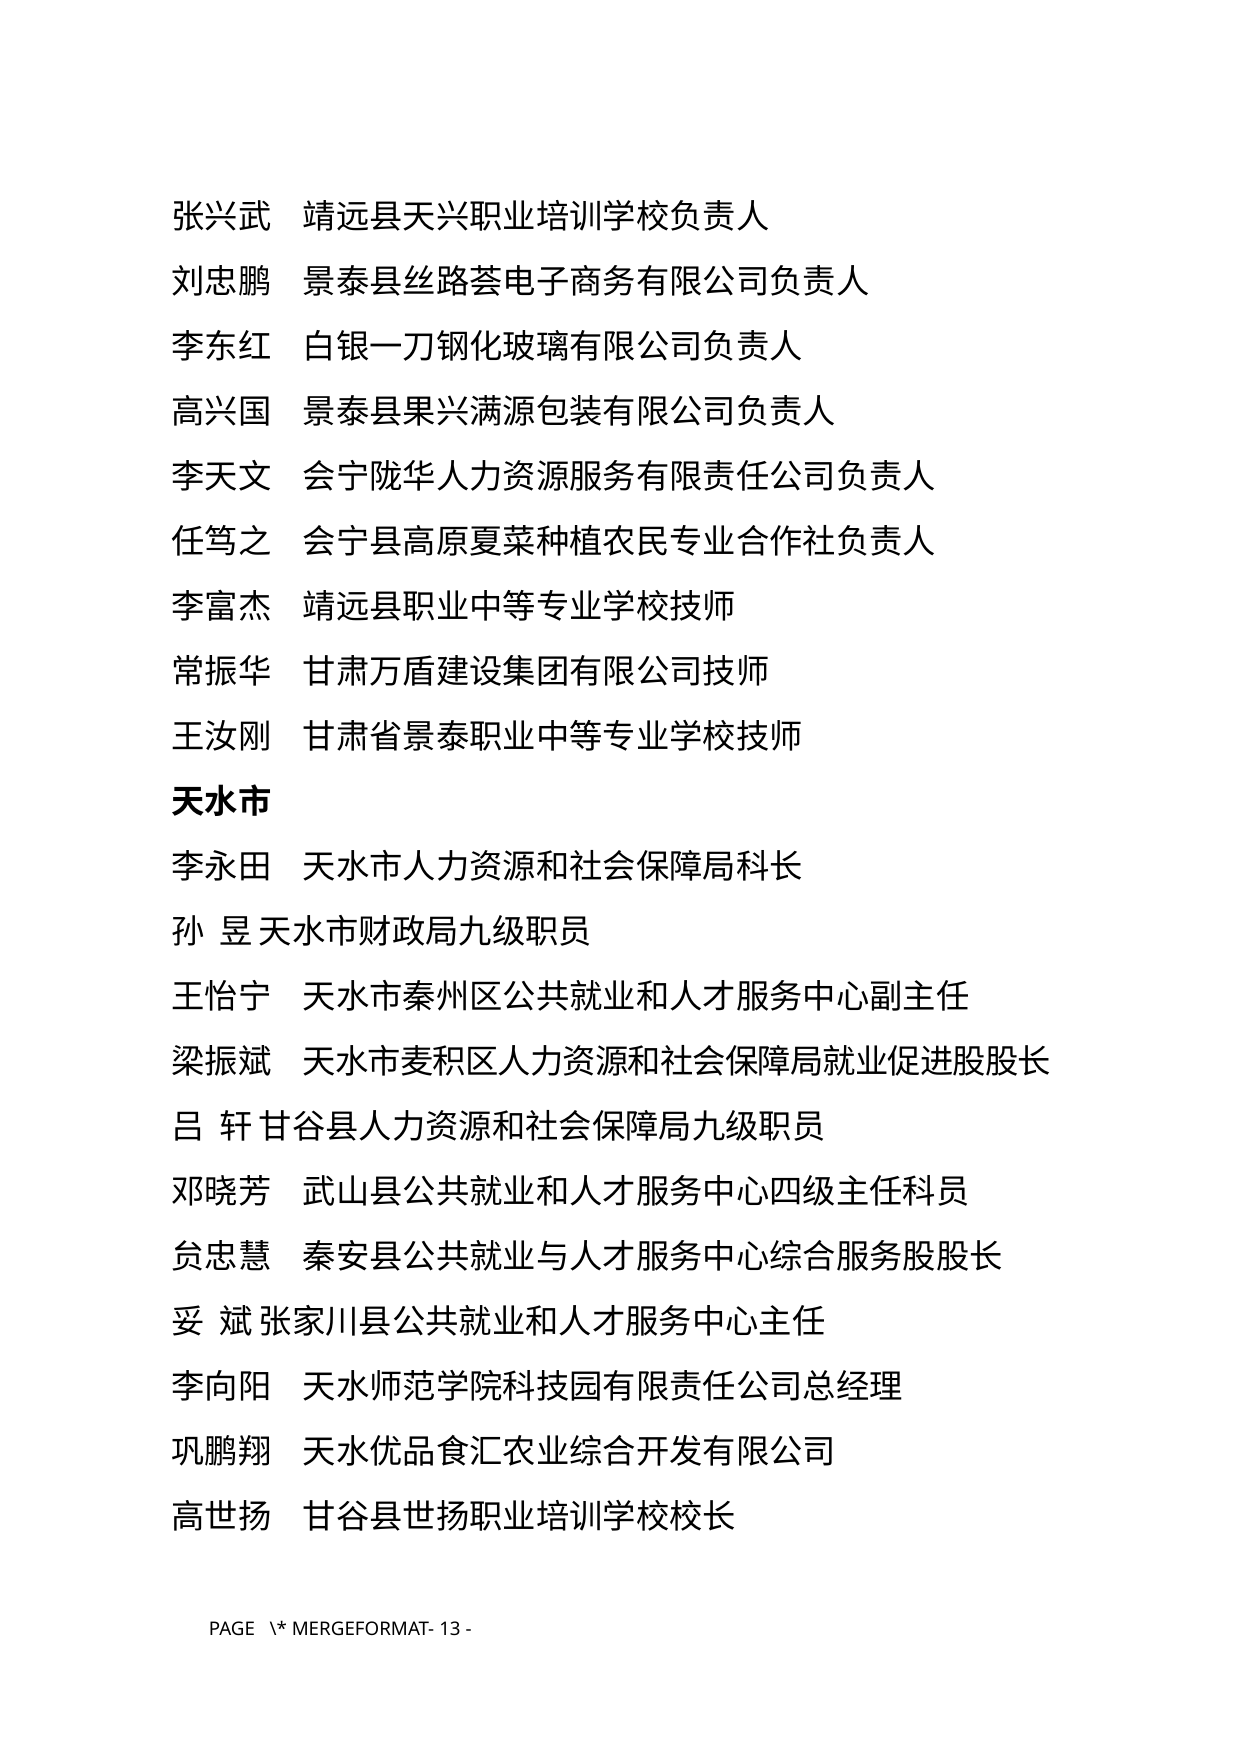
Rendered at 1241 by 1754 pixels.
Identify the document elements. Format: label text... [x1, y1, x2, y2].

text 李向阳 天水师范学院科技园有限责任公司总经理 [171, 1351, 1081, 1416]
text 邓晓芳 武山县公共就业和人才服务中心四级主任科员 [171, 1156, 1081, 1221]
text 李东红 白银一刀钢化玻璃有限公司负责人 [171, 311, 1081, 376]
text 刘忠鹏 景泰县丝路荟电子商务有限公司负责人 [171, 246, 1081, 311]
text 妥 斌 张家川县公共就业和人才服务中心主任 [171, 1286, 1081, 1351]
text 常振华 甘肃万盾建设集团有限公司技师 [171, 636, 1081, 701]
text 天水市 [171, 766, 1081, 831]
text 梁振斌 天水市麦积区人力资源和社会保障局就业促进股股长 [171, 1026, 1081, 1091]
text 任笃之 会宁县高原夏菜种植农民专业合作社负责人 [171, 506, 1081, 571]
text 孙 昱 天水市财政局九级职员 [171, 896, 1081, 961]
text 高世扬 甘谷县世扬职业培训学校校长 [171, 1481, 1081, 1546]
text 贠忠慧 秦安县公共就业与人才服务中心综合服务股股长 [171, 1221, 1081, 1286]
text 张兴武 靖远县天兴职业培训学校负责人 [171, 181, 1081, 246]
text 巩鹏翔 天水优品食汇农业综合开发有限公司 [171, 1416, 1081, 1481]
text 李天文 会宁陇华人力资源服务有限责任公司负责人 [171, 441, 1081, 506]
text 高兴国 景泰县果兴满源包装有限公司负责人 [171, 376, 1081, 441]
text 王怡宁 天水市秦州区公共就业和人才服务中心副主任 [171, 961, 1081, 1026]
text 王汝刚 甘肃省景泰职业中等专业学校技师 [171, 701, 1081, 766]
text 李永田 天水市人力资源和社会保障局科长 [171, 831, 1081, 896]
text 吕 轩 甘谷县人力资源和社会保障局九级职员 [171, 1091, 1081, 1156]
text 李富杰 靖远县职业中等专业学校技师 [171, 571, 1081, 636]
